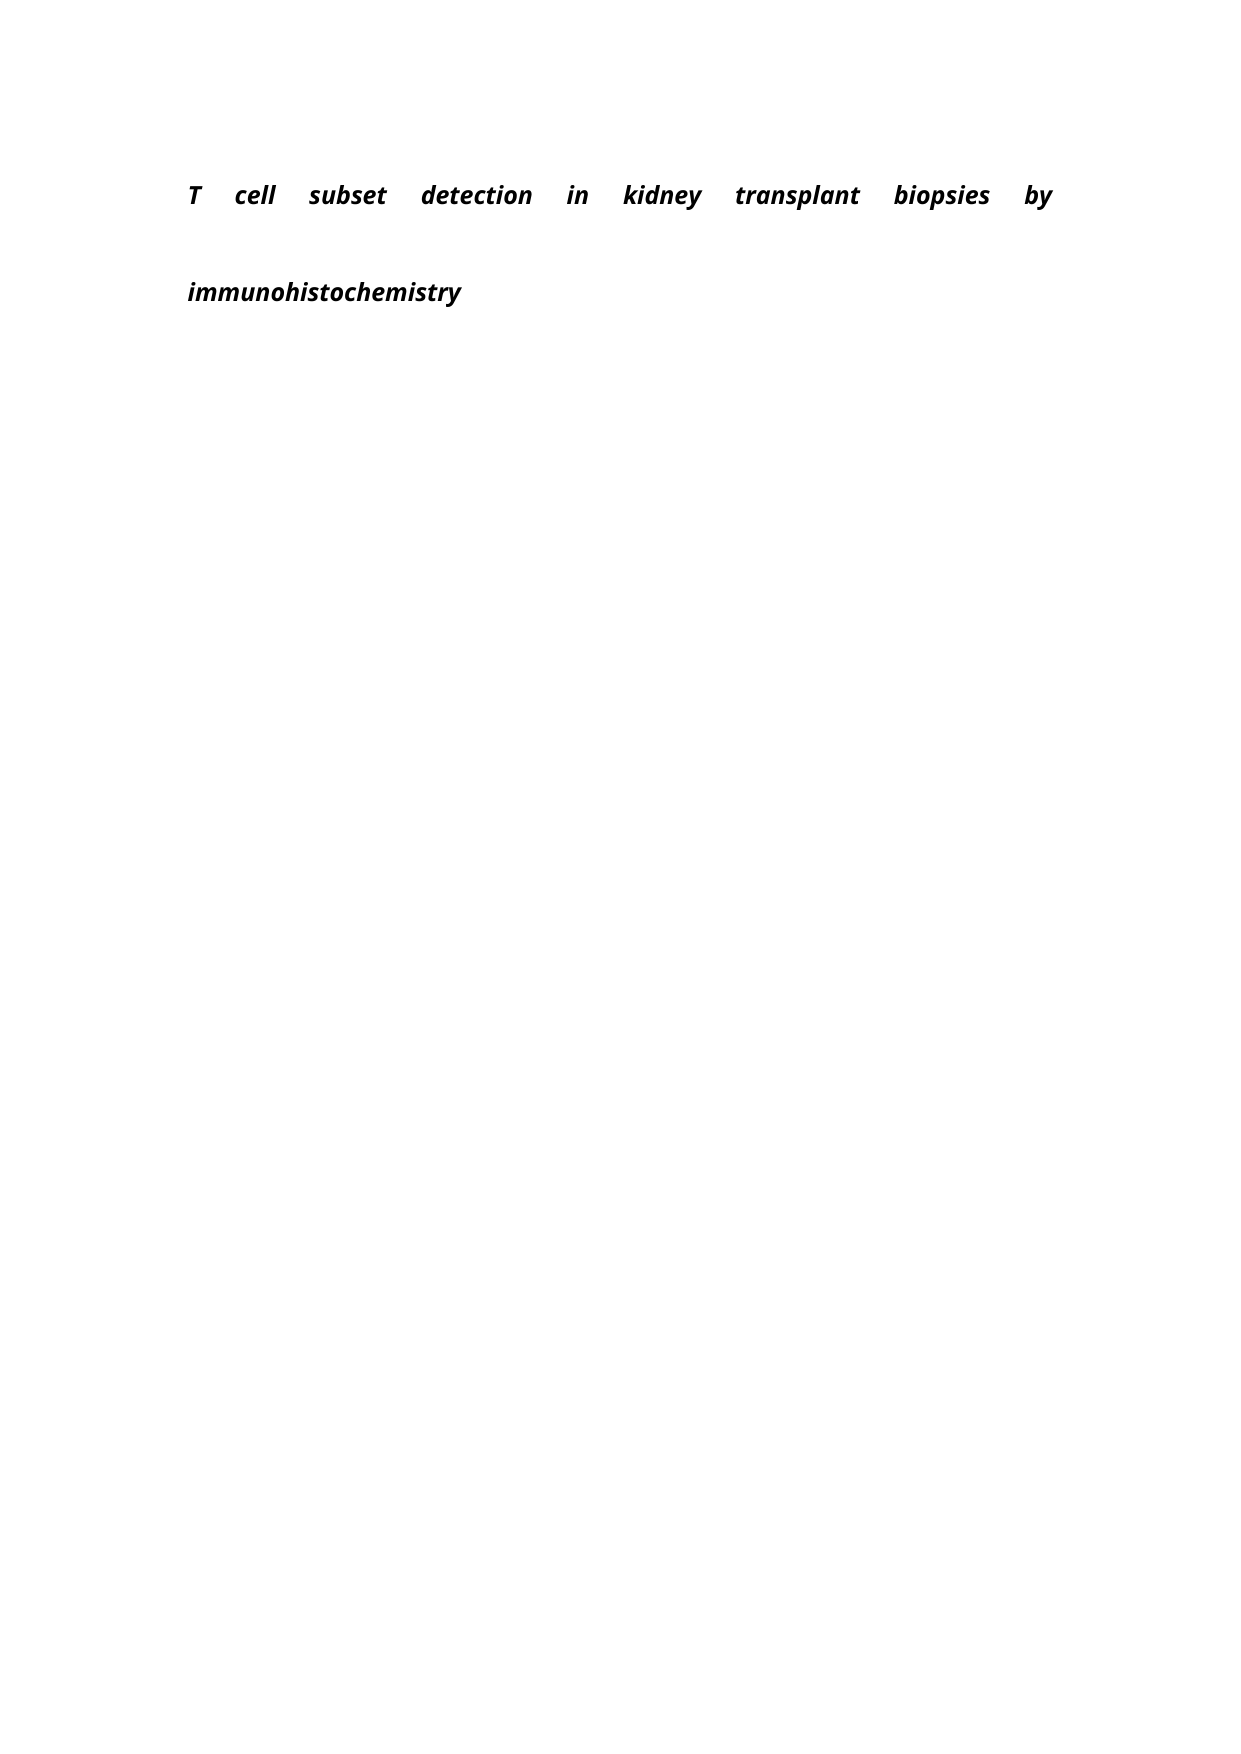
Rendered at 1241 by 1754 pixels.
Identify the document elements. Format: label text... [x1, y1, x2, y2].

text T cell subset detection in kidney transplant biopsies by immunohistochemistry [187, 162, 1053, 324]
